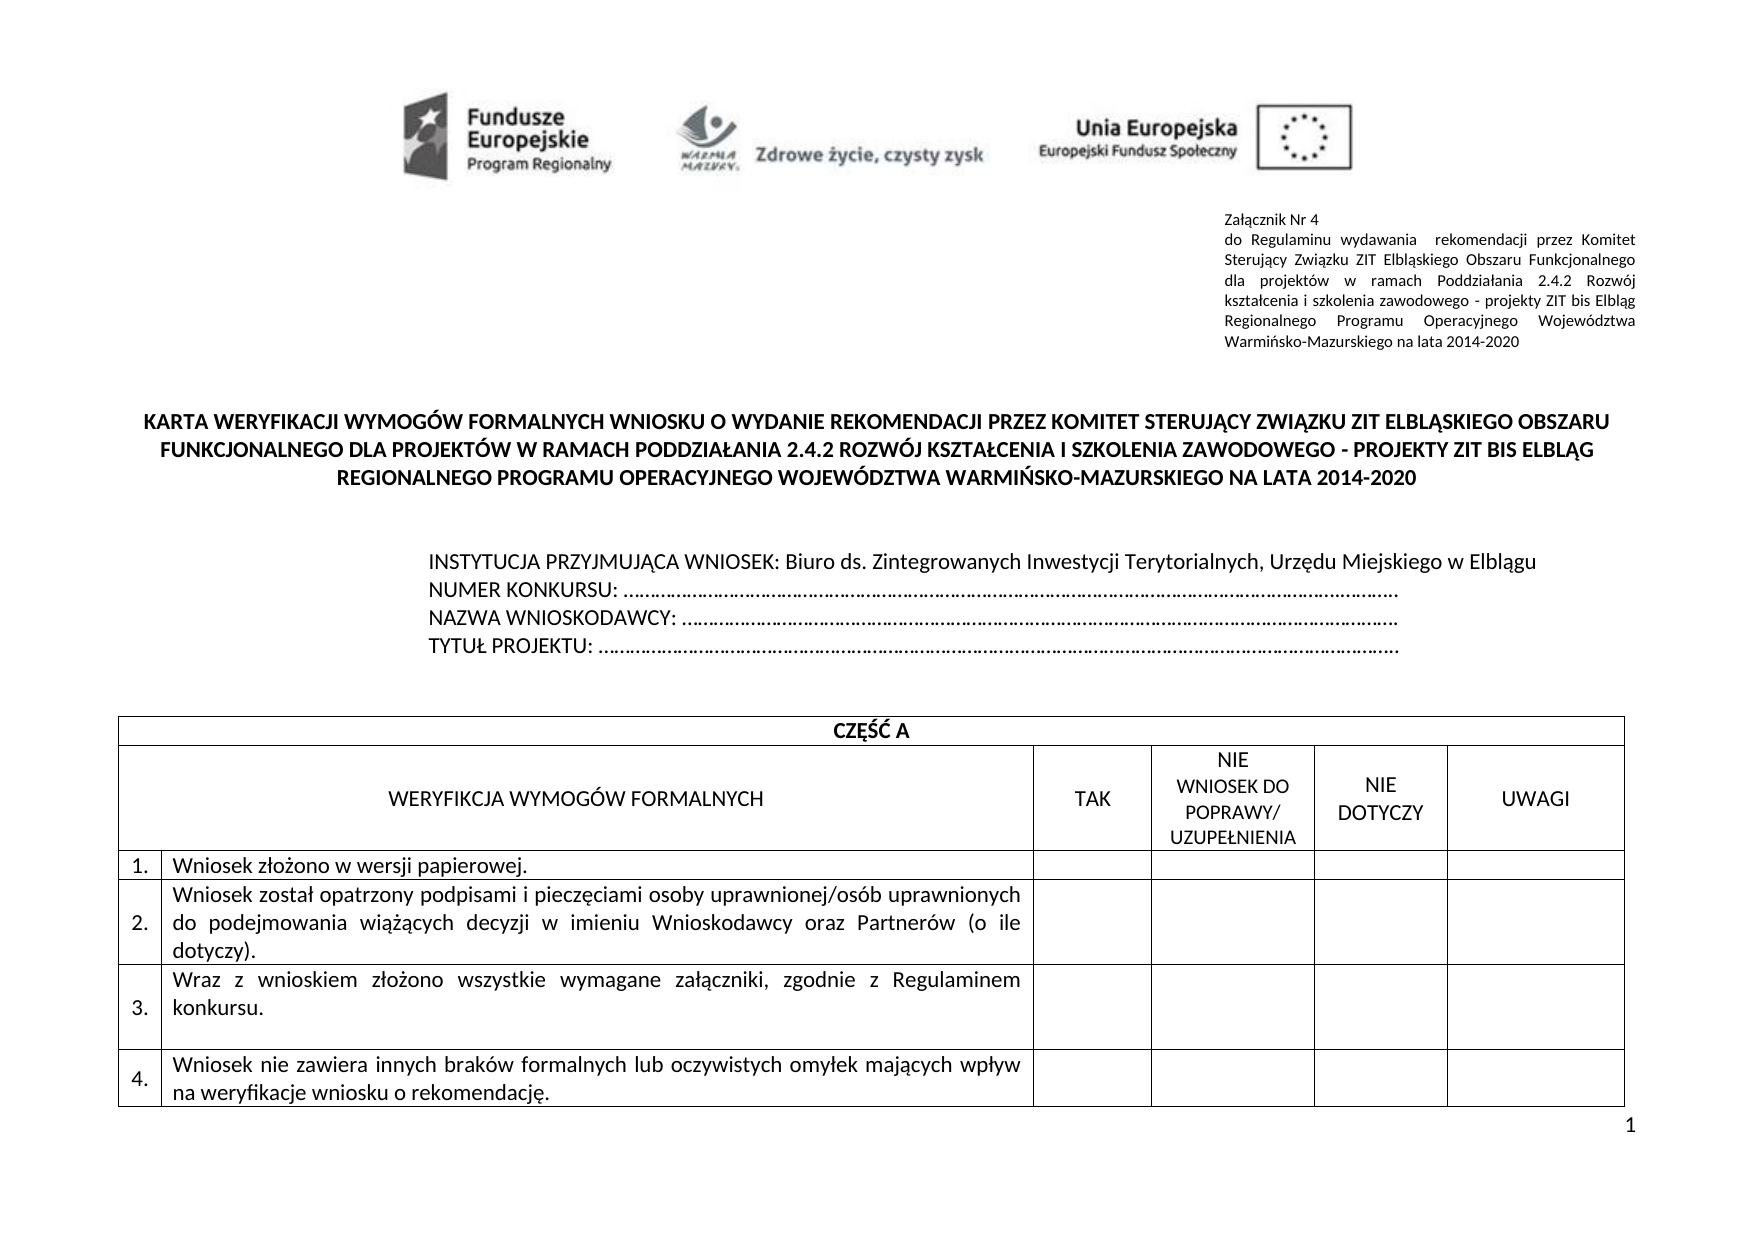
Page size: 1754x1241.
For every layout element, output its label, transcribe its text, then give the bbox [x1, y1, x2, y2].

table_cell [1034, 880, 1151, 964]
text Załącznik Nr 4 [1151, 209, 1636, 229]
table_cell [1315, 880, 1447, 964]
table_cell 4. [119, 1050, 161, 1106]
picture [390, 88, 1364, 191]
text INSTYTUCJA PRZYJMUJĄCA WNIOSEK: Biuro ds. Zintegrowanych Inwestycji Terytorialnych, Urzędu Miejskiego w Elblągu [118, 547, 1636, 575]
text KARTA WERYFIKACJI WYMOGÓW FORMALNYCH WNIOSKU O WYDANIE REKOMENDACJI PRZEZ KOMITET STERUJĄCY ZWIĄZKU ZIT ELBLĄSKIEGO OBSZARU FUNKCJONALNEGO DLA PROJEKTÓW W RAMACH PODDZIAŁANIA 2.4.2 ROZWÓJ KSZTAŁCENIA I SZKOLENIA ZAWODOWEGO - PROJEKTY ZIT BIS ELBLĄG [118, 407, 1636, 463]
table_cell 3. [119, 965, 161, 1049]
table_cell WERYFIKCJA WYMOGÓW FORMALNYCH [119, 746, 1033, 850]
text REGIONALNEGO PROGRAMU OPERACYJNEGO WOJEWÓDZTWA WARMIŃSKO-MAZURSKIEGO NA LATA 2014-2020 [118, 463, 1636, 491]
table_cell [1448, 880, 1624, 964]
text TYTUŁ PROJEKTU: …………………………………………………………………………………………………………………………………….. [118, 631, 1636, 659]
table_cell [1034, 965, 1151, 1049]
table_cell [1152, 880, 1314, 964]
table_cell [1034, 1050, 1151, 1106]
table_cell [1152, 851, 1314, 879]
table_cell Wniosek złożono w wersji papierowej. [162, 851, 1033, 879]
table_cell NIE DOTYCZY [1315, 746, 1447, 850]
table_cell TAK [1034, 746, 1151, 850]
table_cell [1315, 851, 1447, 879]
text NUMER KONKURSU: ……………………………………………………………………………………………………………………….……….. [118, 575, 1636, 603]
table_cell [1034, 851, 1151, 879]
text do Regulaminu wydawania rekomendacji przez Komitet Sterujący Związku ZIT Elbląskiego Obszaru Funkcjonalnego dla projektów w ramach Poddziałania 2.4.2 Rozwój kształcenia i szkolenia zawodowego - projekty ZIT bis Elbląg Regionalnego Programu Operacyjnego Województwa Warmińsko-Mazurskiego na lata 2014-2020 [1224, 229, 1636, 351]
table_cell 1. [119, 851, 161, 879]
table_cell [1152, 1050, 1314, 1106]
table_cell [1448, 1050, 1624, 1106]
table_header CZĘŚĆ A [119, 717, 1624, 744]
table_cell [1448, 851, 1624, 879]
table_cell [1315, 1050, 1447, 1106]
table_cell 2. [119, 880, 161, 964]
table_cell Wniosek nie zawiera innych braków formalnych lub oczywistych omyłek mających wpływ na weryfikacje wniosku o rekomendację. [162, 1050, 1033, 1106]
table_cell [1448, 965, 1624, 1049]
table_cell [1152, 965, 1314, 1049]
table_cell NIE WNIOSEK DO POPRAWY/ UZUPEŁNIENIA [1152, 746, 1314, 850]
table_cell Wraz z wnioskiem złożono wszystkie wymagane załączniki, zgodnie z Regulaminem konkursu. [162, 965, 1033, 1049]
table_cell Wniosek został opatrzony podpisami i pieczęciami osoby uprawnionej/osób uprawnionych do podejmowania wiążących decyzji w imieniu Wnioskodawcy oraz Partnerów (o ile dotyczy). [162, 880, 1033, 964]
text NAZWA WNIOSKODAWCY: ………………………………………………………………………………………………………………………. [118, 603, 1636, 631]
table_cell [1315, 965, 1447, 1049]
table_cell UWAGI [1448, 746, 1624, 850]
